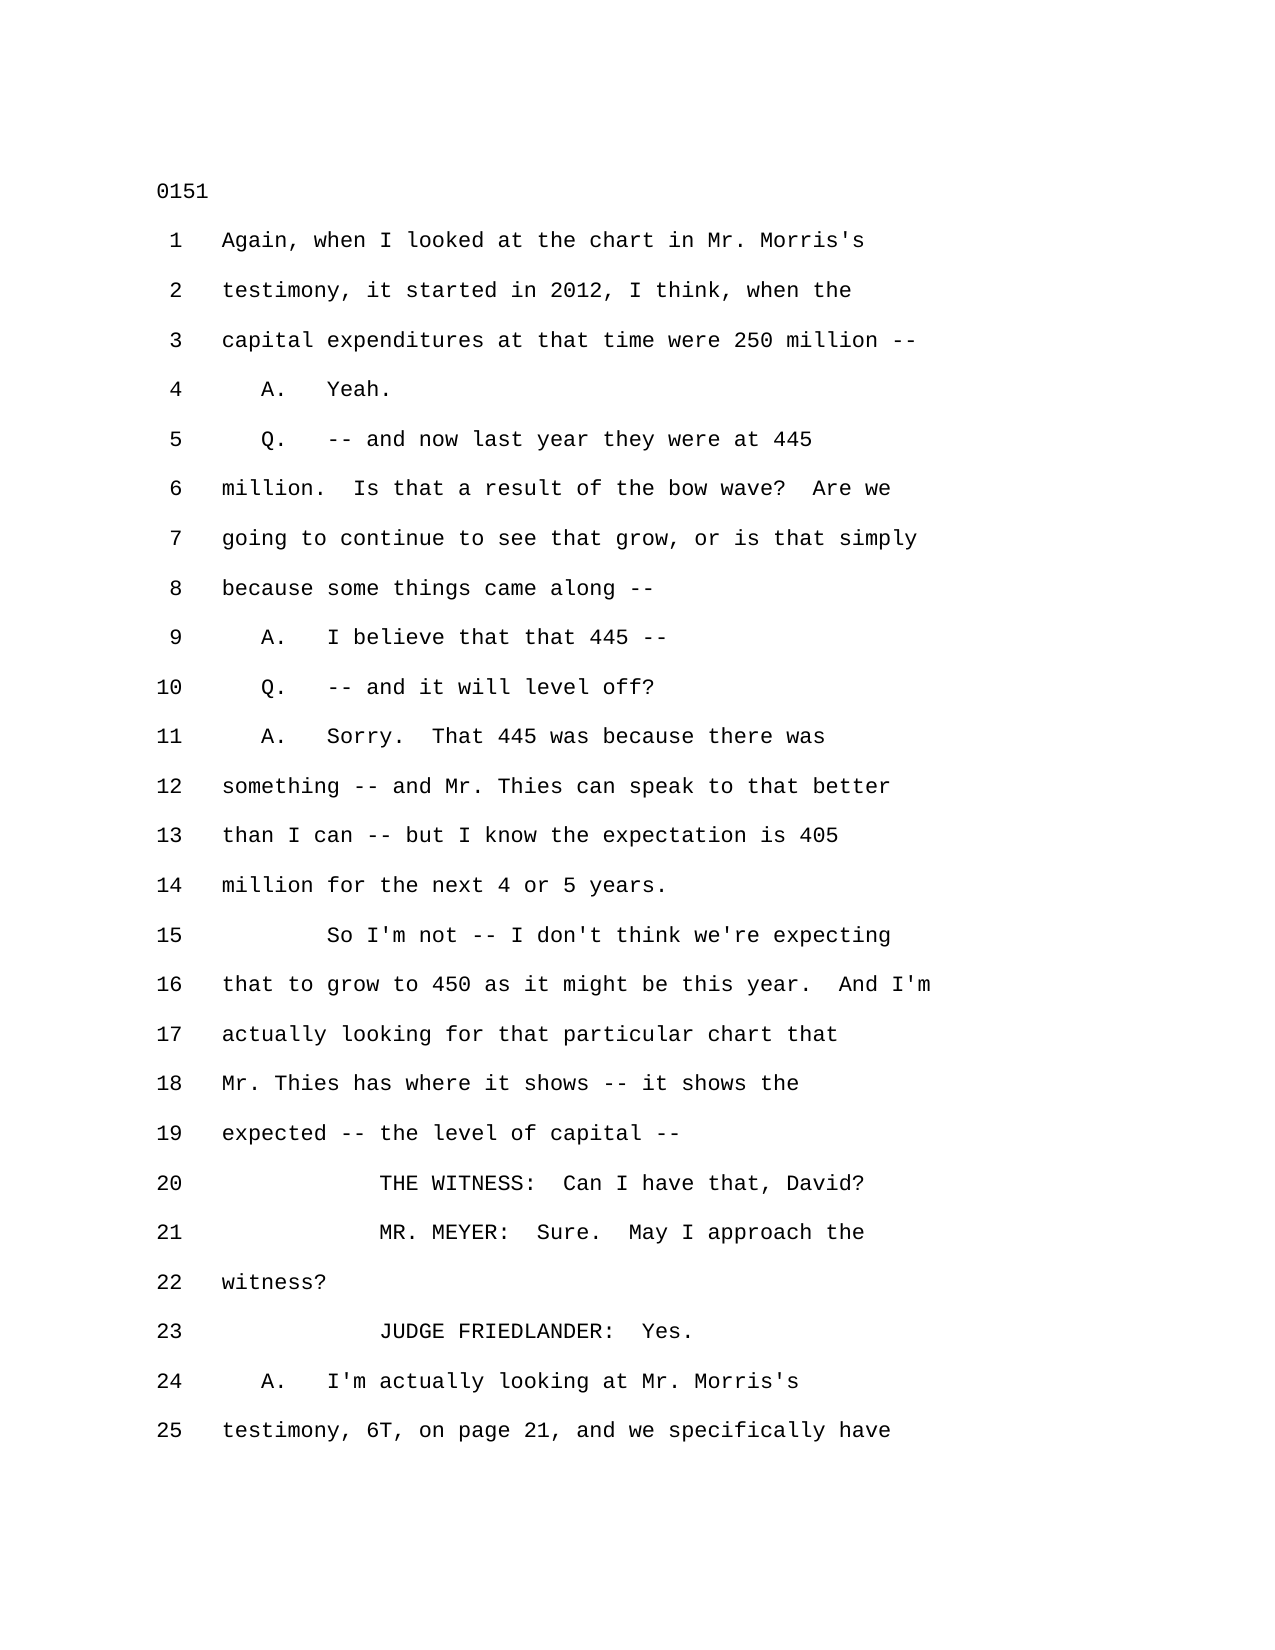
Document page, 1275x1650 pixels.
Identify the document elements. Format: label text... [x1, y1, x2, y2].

text 13 than I can -- but I know the expectation is 405 [156, 824, 1119, 849]
text 5 Q. -- and now last year they were at 445 [156, 428, 1119, 453]
text 14 million for the next 4 or 5 years. [156, 874, 1119, 899]
text 21 MR. MEYER: Sure. May I approach the [156, 1221, 1119, 1246]
text 9 A. I believe that that 445 -- [156, 626, 1119, 651]
text 8 because some things came along -- [156, 577, 1119, 601]
text 19 expected -- the level of capital -- [156, 1122, 1119, 1147]
text 23 JUDGE FRIEDLANDER: Yes. [156, 1320, 1119, 1345]
text 10 Q. -- and it will level off? [156, 676, 1119, 701]
text 12 something -- and Mr. Thies can speak to that better [156, 775, 1119, 800]
text 22 witness? [156, 1271, 1119, 1296]
text 17 actually looking for that particular chart that [156, 1023, 1119, 1048]
text 2 testimony, it started in 2012, I think, when the [156, 279, 1119, 304]
text 11 A. Sorry. That 445 was because there was [156, 725, 1119, 750]
text 0151 [156, 180, 1119, 205]
text 6 million. Is that a result of the bow wave? Are we [156, 477, 1119, 502]
text 24 A. I'm actually looking at Mr. Morris's [156, 1370, 1119, 1395]
text 7 going to continue to see that grow, or is that simply [156, 527, 1119, 552]
text 25 testimony, 6T, on page 21, and we specifically have [156, 1419, 1119, 1444]
text 20 THE WITNESS: Can I have that, David? [156, 1172, 1119, 1196]
text 18 Mr. Thies has where it shows -- it shows the [156, 1072, 1119, 1097]
text 16 that to grow to 450 as it might be this year. And I'm [156, 973, 1119, 998]
text 1 Again, when I looked at the chart in Mr. Morris's [156, 229, 1119, 254]
text 3 capital expenditures at that time were 250 million -- [156, 329, 1119, 353]
text 15 So I'm not -- I don't think we're expecting [156, 924, 1119, 948]
text 4 A. Yeah. [156, 378, 1119, 403]
